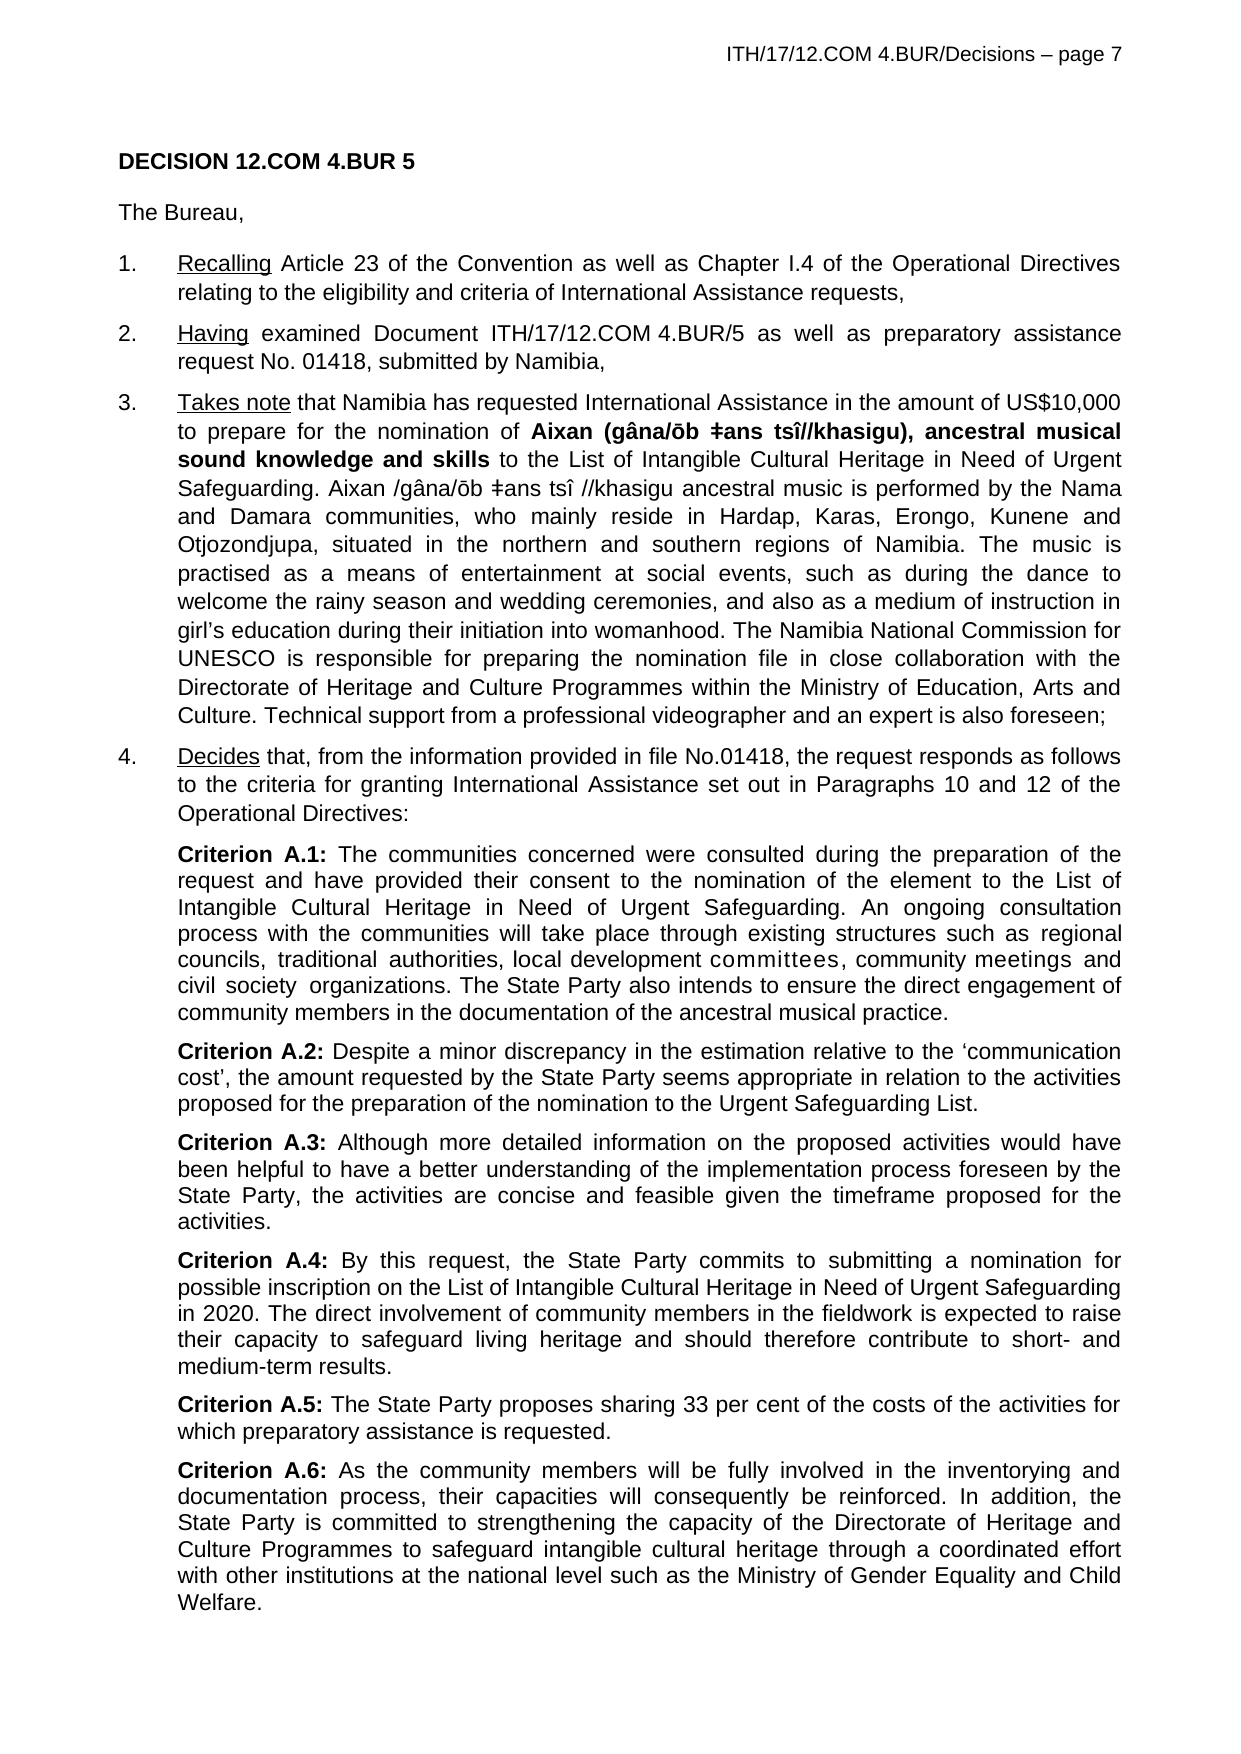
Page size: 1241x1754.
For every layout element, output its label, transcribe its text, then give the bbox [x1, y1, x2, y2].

list Criterion A.6: As the community members will be fully involved in the inventorying and documentation process, their capacities will consequently be reinforced. In addition, the State Party is committed to strengthening the capacity of the Directorate of Heritage and Culture Programmes to safeguard intangible cultural heritage through a coordinated effort with other institutions at the national level such as the Ministry of Gender Equality and Child Welfare. [177, 1457, 1122, 1615]
list Takes note that Namibia has requested International Assistance in the amount of US$10,000 to prepare for the nomination of Aixan (gâna/ōb ǂans tsî//khasigu), ancestral musical sound knowledge and skills to the List of Intangible Cultural Heritage in Need of Urgent Safeguarding. Aixan /gâna/ōb ǂans tsî //khasigu ancestral music is performed by the Nama and Damara communities, who mainly reside in Hardap, Karas, Erongo, Kunene and Otjozondjupa, situated in the northern and southern regions of Namibia. The music is practised as a means of entertainment at social events, such as during the dance to welcome the rainy season and wedding ceremonies, and also as a medium of instruction in girl’s education during their initiation into womanhood. The Namibia National Commission for UNESCO is responsible for preparing the nomination file in close collaboration with the Directorate of Heritage and Culture Programmes within the Ministry of Education, Arts and Culture. Technical support from a professional videographer and an expert is also foreseen; [118, 389, 1122, 728]
list Criterion A.2: Despite a minor discrepancy in the estimation relative to the ‘communication cost’, the amount requested by the State Party seems appropriate in relation to the activities proposed for the preparation of the nomination to the Urgent Safeguarding List. [177, 1038, 1122, 1117]
text The Bureau, [118, 199, 1122, 225]
list Having examined Document ITH/17/12.COM 4.BUR/5 as well as preparatory assistance request No. 01418, submitted by Namibia, [118, 320, 1122, 374]
list Recalling Article 23 of the Convention as well as Chapter I.4 of the Operational Directives relating to the eligibility and criteria of International Assistance requests, [118, 250, 1122, 305]
list Criterion A.3: Although more detailed information on the proposed activities would have been helpful to have a better understanding of the implementation process foreseen by the State Party, the activities are concise and feasible given the timeframe proposed for the activities. [177, 1129, 1122, 1235]
list Criterion A.4: By this request, the State Party commits to submitting a nomination for possible inscription on the List of Intangible Cultural Heritage in Need of Urgent Safeguarding in 2020. The direct involvement of community members in the fieldwork is expected to raise their capacity to safeguard living heritage and should therefore contribute to short- and medium-term results. [177, 1247, 1122, 1379]
list Criterion A.5: The State Party proposes sharing 33 per cent of the costs of the activities for which preparatory assistance is requested. [177, 1391, 1122, 1444]
list Decides that, from the information provided in file No.01418, the request responds as follows to the criteria for granting International Assistance set out in Paragraphs 10 and 12 of the Operational Directives: [118, 743, 1122, 826]
list Criterion A.1: The communities concerned were consulted during the preparation of the request and have provided their consent to the nomination of the element to the List of Intangible Cultural Heritage in Need of Urgent Safeguarding. An ongoing consultation process with the communities will take place through existing structures such as regional councils, traditional authorities, local development committees, community meetings and civil society organizations. The State Party also intends to ensure the direct engagement of community members in the documentation of the ancestral musical practice. [177, 841, 1122, 1025]
text Decision 12.COM 4.BUR 5 [118, 148, 1122, 174]
